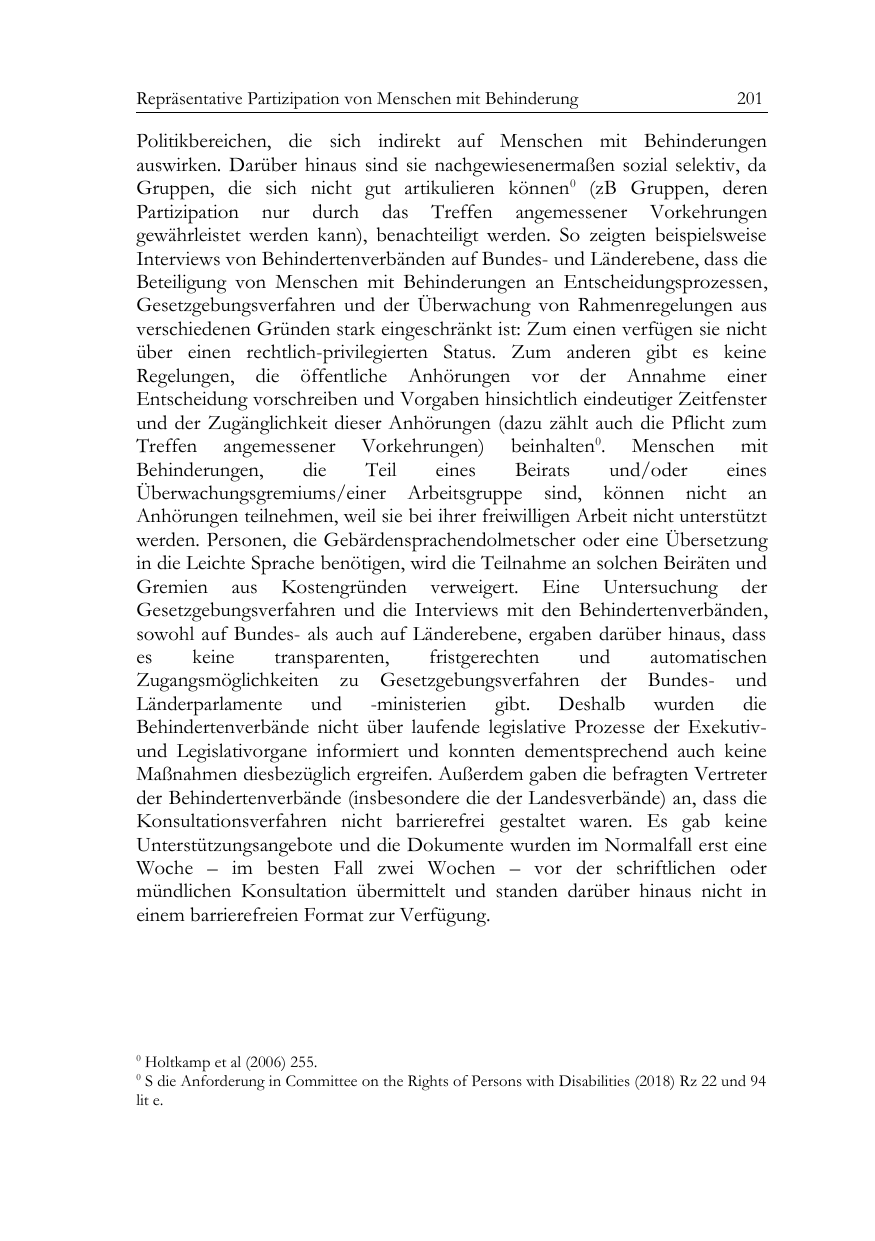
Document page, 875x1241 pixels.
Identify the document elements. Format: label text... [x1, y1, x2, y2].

text Dies bestätigt die Annahme, dass selektive Interessen mehr Einfluss auf Gesetzgebungsverfahren haben als Behindertenverbände. Deren rechtlicher Status ist nicht umfassend und privilegiert genug, um ihr Recht auf Partizipation an Entscheidungsprozessen sowie an der Gesetzesentwicklung und -umsetzung sicherzustellen. Darüber hinaus kommen die Exekutiv- und Legislativorgane des Bundes und der Länder, die für Entscheidungsprozesse verantwortlich sind, ihrer Transparenzpflicht häufig nicht nach. Diese schreibt eigentlich vor, dass sie „Organisationen von Personen mit Behinderungen über die Ergebnisse solcher Prozesse informieren und ihnen in einem verständlichen Format explizite Erläuterungen zu den Erkenntnissen, Erwägungen und Begründungen im Zusammenhang mit Entscheidungen geben [müssen], inwieweit ihre Ansichten berücksichtigt wurden und warum“. Verfahren, die eigentlich darauf ausgelegt sind, eine „pluralistische Partizipation“ sicherzustellen, versagen insbesondere in Politikbereichen, die sich indirekt auf Menschen mit Behinderungen auswirken. Darüber hinaus sind sie nachgewiesenermaßen sozial selektiv, da Gruppen, die sich nicht gut artikulieren können (zB Gruppen, deren Partizipation nur durch das Treffen angemessener Vorkehrungen gewährleistet werden kann), benachteiligt werden. So zeigten beispielsweise Interviews von Behindertenverbänden auf Bundes- und Länderebene, dass die Beteiligung von Menschen mit Behinderungen an Entscheidungsprozessen, Gesetzgebungsverfahren und der Überwachung von Rahmenregelungen aus verschiedenen Gründen stark eingeschränkt ist: Zum einen verfügen sie nicht über einen rechtlich-privilegierten Status. Zum anderen gibt es keine Regelungen, die öffentliche Anhörungen vor der Annahme einer Entscheidung vorschreiben und Vorgaben hinsichtlich eindeutiger Zeitfenster und der Zugänglichkeit dieser Anhörungen (dazu zählt auch die Pflicht zum Treffen angemessener Vorkehrungen) beinhalten. Menschen mit Behinderungen, die Teil eines Beirats und/oder eines Überwachungsgremiums/einer Arbeitsgruppe sind, können nicht an Anhörungen teilnehmen, weil sie bei ihrer freiwilligen Arbeit nicht unterstützt werden. Personen, die Gebärdensprachendolmetscher oder eine Übersetzung in die Leichte Sprache benötigen, wird die Teilnahme an solchen Beiräten und Gremien aus Kostengründen verweigert. Eine Untersuchung der Gesetzgebungsverfahren und die Interviews mit den Behindertenverbänden, sowohl auf Bundes- als auch auf Länderebene, ergaben darüber hinaus, dass es keine transparenten, fristgerechten und automatischen Zugangsmöglichkeiten zu Gesetzgebungsverfahren der Bundes- und Länderparlamente und -ministerien gibt. Deshalb wurden die Behindertenverbände nicht über laufende legislative Prozesse der Exekutiv- und Legislativorgane informiert und konnten dementsprechend auch keine Maßnahmen diesbezüglich ergreifen. Außerdem gaben die befragten Vertreter der Behindertenverbände (insbesondere die der Landesverbände) an, dass die Konsultationsverfahren nicht barrierefrei gestaltet waren. Es gab keine Unterstützungsangebote und die Dokumente wurden im Normalfall erst eine Woche – im besten Fall zwei Wochen – vor der schriftlichen oder mündlichen Konsultation übermittelt und standen darüber hinaus nicht in einem barrierefreien Format zur Verfügung. [136, 130, 768, 927]
